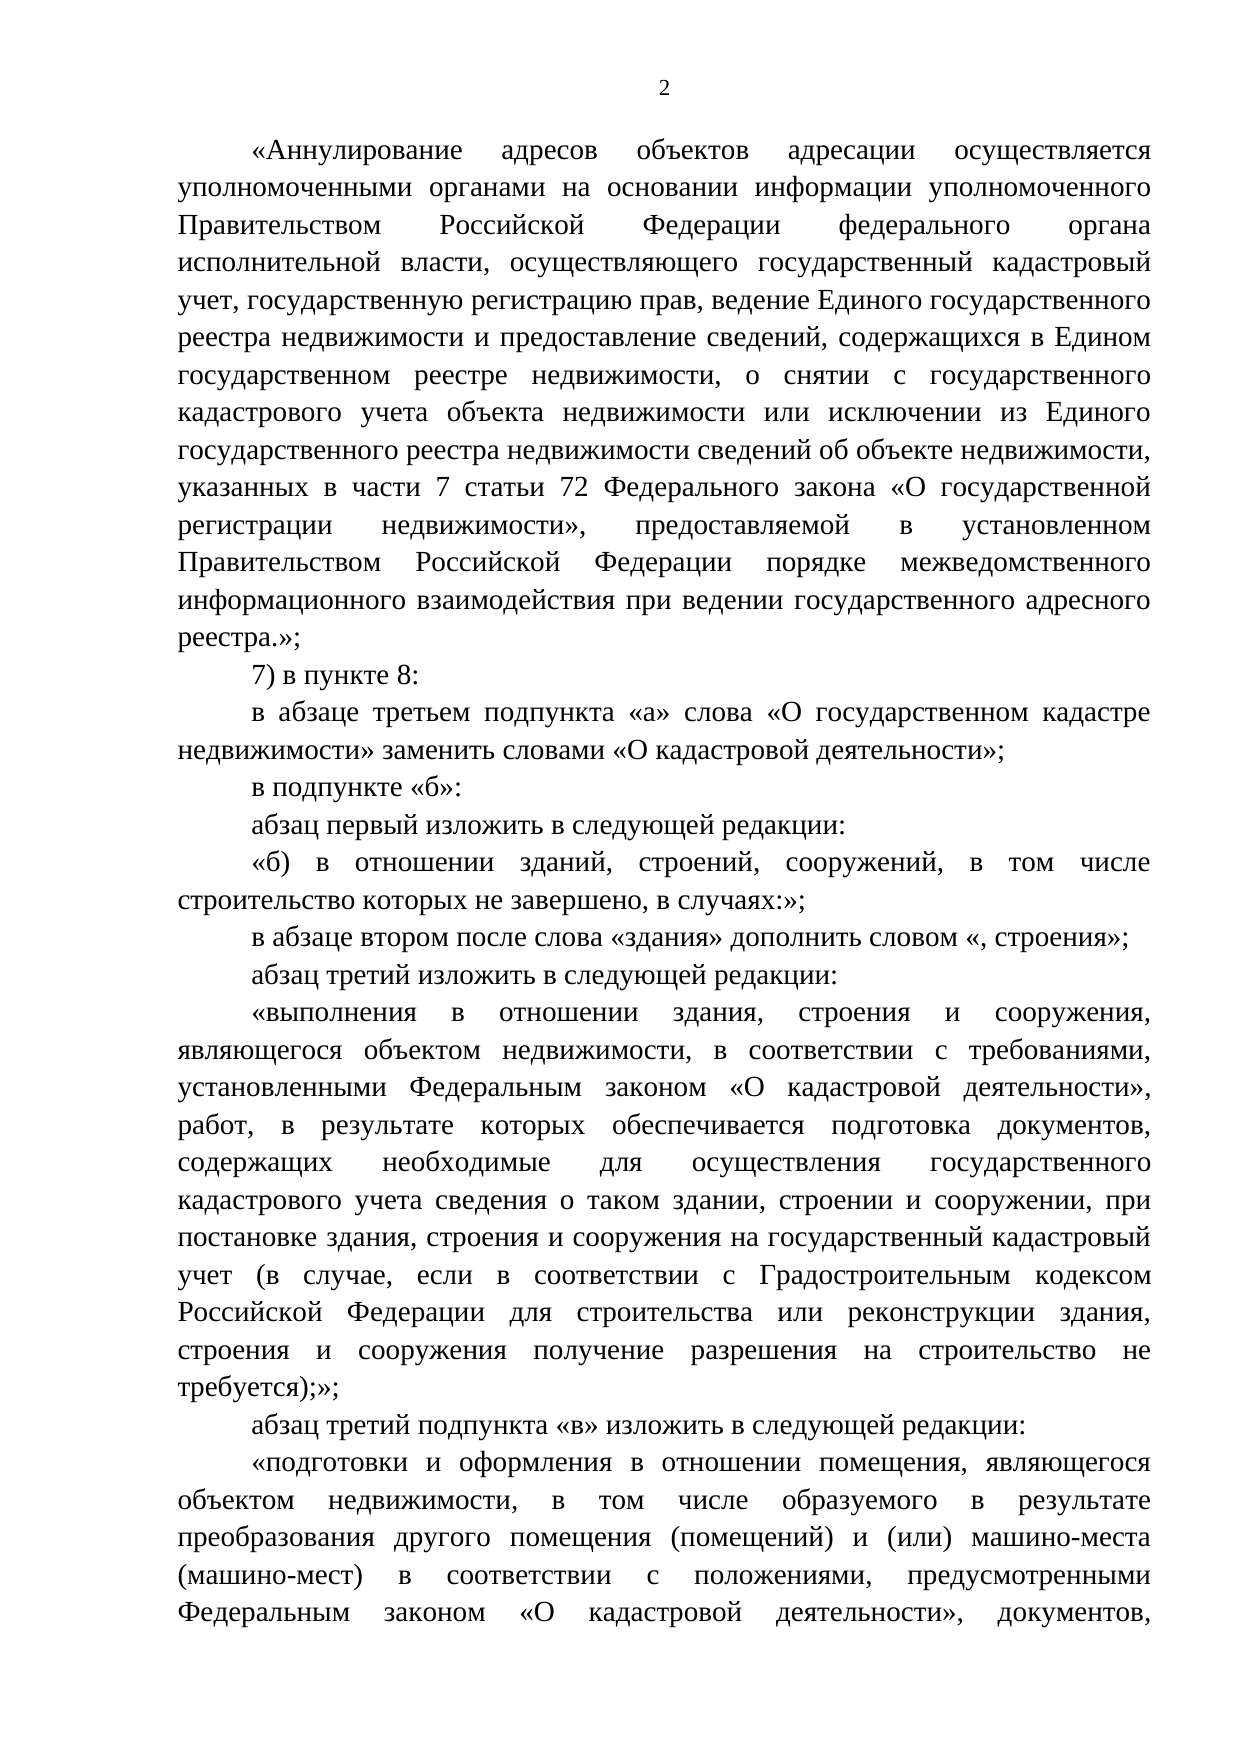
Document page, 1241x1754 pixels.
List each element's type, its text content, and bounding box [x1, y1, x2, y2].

text «выполнения в отношении здания, строения и сооружения, являющегося объектом недвижимости, в соответствии с требованиями, установленными Федеральным законом «О кадастровой деятельности», работ, в результате которых обеспечивается подготовка документов, содержащих необходимые для осуществления государственного кадастрового учета сведения о таком здании, строении и сооружении, при постановке здания, строения и сооружения на государственный кадастровый учет (в случае, если в соответствии с Градостроительным кодексом Российской Федерации для строительства или реконструкции здания, строения и сооружения получение разрешения на строительство не требуется);»; [177, 991, 1152, 1403]
text «Аннулирование адресов объектов адресации осуществляется уполномоченными органами на основании информации уполномоченного Правительством Российской Федерации федерального органа исполнительной власти, осуществляющего государственный кадастровый учет, государственную регистрацию прав, ведение Единого государственного реестра недвижимости и предоставление сведений, содержащихся в Едином государственном реестре недвижимости, о снятии с государственного кадастрового учета объекта недвижимости или исключении из Единого государственного реестра недвижимости сведений об объекте недвижимости, указанных в части 7 статьи 72 Федерального закона «О государственной регистрации недвижимости», предоставляемой в установленном Правительством Российской Федерации порядке межведомственного информационного взаимодействия при ведении государственного адресного реестра.»; [177, 128, 1152, 653]
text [177, 1441, 1152, 1628]
text в подпункте «б»: [177, 766, 1152, 803]
text в абзаце втором после слова «здания» дополнить словом «, строения»; [177, 916, 1152, 953]
text 7) в пункте 8: [177, 653, 1152, 691]
text абзац третий изложить в следующей редакции: [177, 953, 1152, 991]
text абзац третий подпункта «в» изложить в следующей редакции: [177, 1403, 1152, 1441]
text в абзаце третьем подпункта «а» слова «О государственном кадастре недвижимости» заменить словами «О кадастровой деятельности»; [177, 691, 1152, 766]
text «б) в отношении зданий, строений, сооружений, в том числе строительство которых не завершено, в случаях:»; [177, 841, 1152, 916]
text абзац первый изложить в следующей редакции: [177, 803, 1152, 841]
